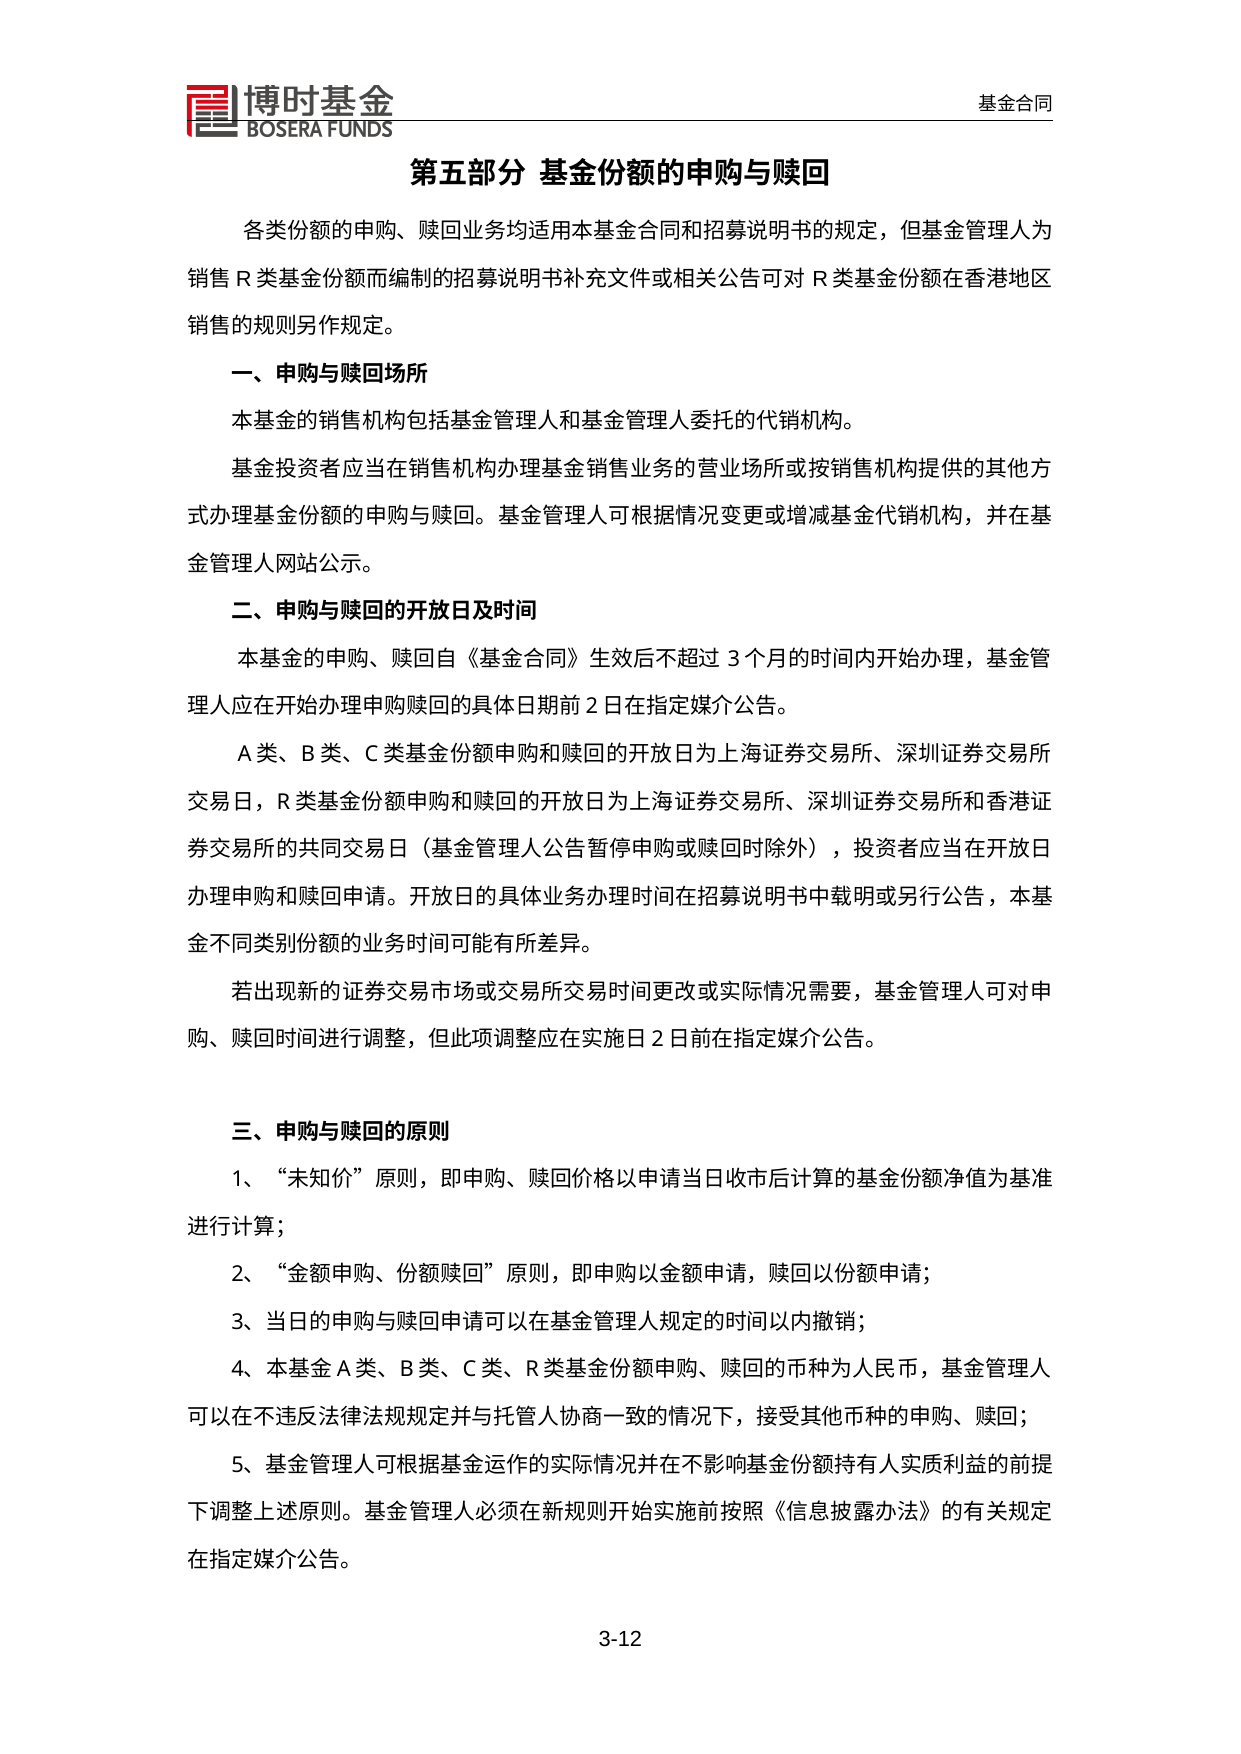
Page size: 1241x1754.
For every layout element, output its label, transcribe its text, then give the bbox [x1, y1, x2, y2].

text 3、当日的申购与赎回申请可以在基金管理人规定的时间以内撤销； [187, 1304, 1053, 1336]
text 4、本基金A类、B类、C类、R类基金份额申购、赎回的币种为人民币，基金管理人可以在不违反法律法规规定并与托管人协商一致的情况下，接受其他币种的申购、赎回； [187, 1351, 1053, 1431]
text 2、“金额申购、份额赎回”原则，即申购以金额申请，赎回以份额申请； [187, 1256, 1053, 1288]
picture [186, 85, 394, 137]
text 本基金的销售机构包括基金管理人和基金管理人委托的代销机构。 [187, 403, 1053, 435]
text A类、B类、C类基金份额申购和赎回的开放日为上海证券交易所、深圳证券交易所交易日，R类基金份额申购和赎回的开放日为上海证券交易所、深圳证券交易所和香港证券交易所的共同交易日（基金管理人公告暂停申购或赎回时除外），投资者应当在开放日办理申购和赎回申请。开放日的具体业务办理时间在招募说明书中载明或另行公告，本基金不同类别份额的业务时间可能有所差异。 [187, 736, 1053, 958]
text 基金投资者应当在销售机构办理基金销售业务的营业场所或按销售机构提供的其他方式办理基金份额的申购与赎回。基金管理人可根据情况变更或增减基金代销机构，并在基金管理人网站公示。 [187, 451, 1053, 578]
text 一、申购与赎回场所 [187, 356, 1053, 388]
subtitle 第五部分 基金份额的申购与赎回 [187, 150, 1053, 192]
text 二、申购与赎回的开放日及时间 [187, 593, 1053, 625]
text 各类份额的申购、赎回业务均适用本基金合同和招募说明书的规定，但基金管理人为销售R类基金份额而编制的招募说明书补充文件或相关公告可对R类基金份额在香港地区销售的规则另作规定。 [187, 213, 1053, 340]
text 1、“未知价”原则，即申购、赎回价格以申请当日收市后计算的基金份额净值为基准进行计算； [187, 1161, 1053, 1240]
text 三、申购与赎回的原则 [187, 1114, 1053, 1145]
text 本基金的申购、赎回自《基金合同》生效后不超过3个月的时间内开始办理，基金管理人应在开始办理申购赎回的具体日期前2日在指定媒介公告。 [187, 641, 1053, 720]
text 5、基金管理人可根据基金运作的实际情况并在不影响基金份额持有人实质利益的前提下调整上述原则。基金管理人必须在新规则开始实施前按照《信息披露办法》的有关规定在指定媒介公告。 [187, 1447, 1053, 1573]
text 若出现新的证券交易市场或交易所交易时间更改或实际情况需要，基金管理人可对申购、赎回时间进行调整，但此项调整应在实施日2日前在指定媒介公告。 [187, 974, 1053, 1053]
